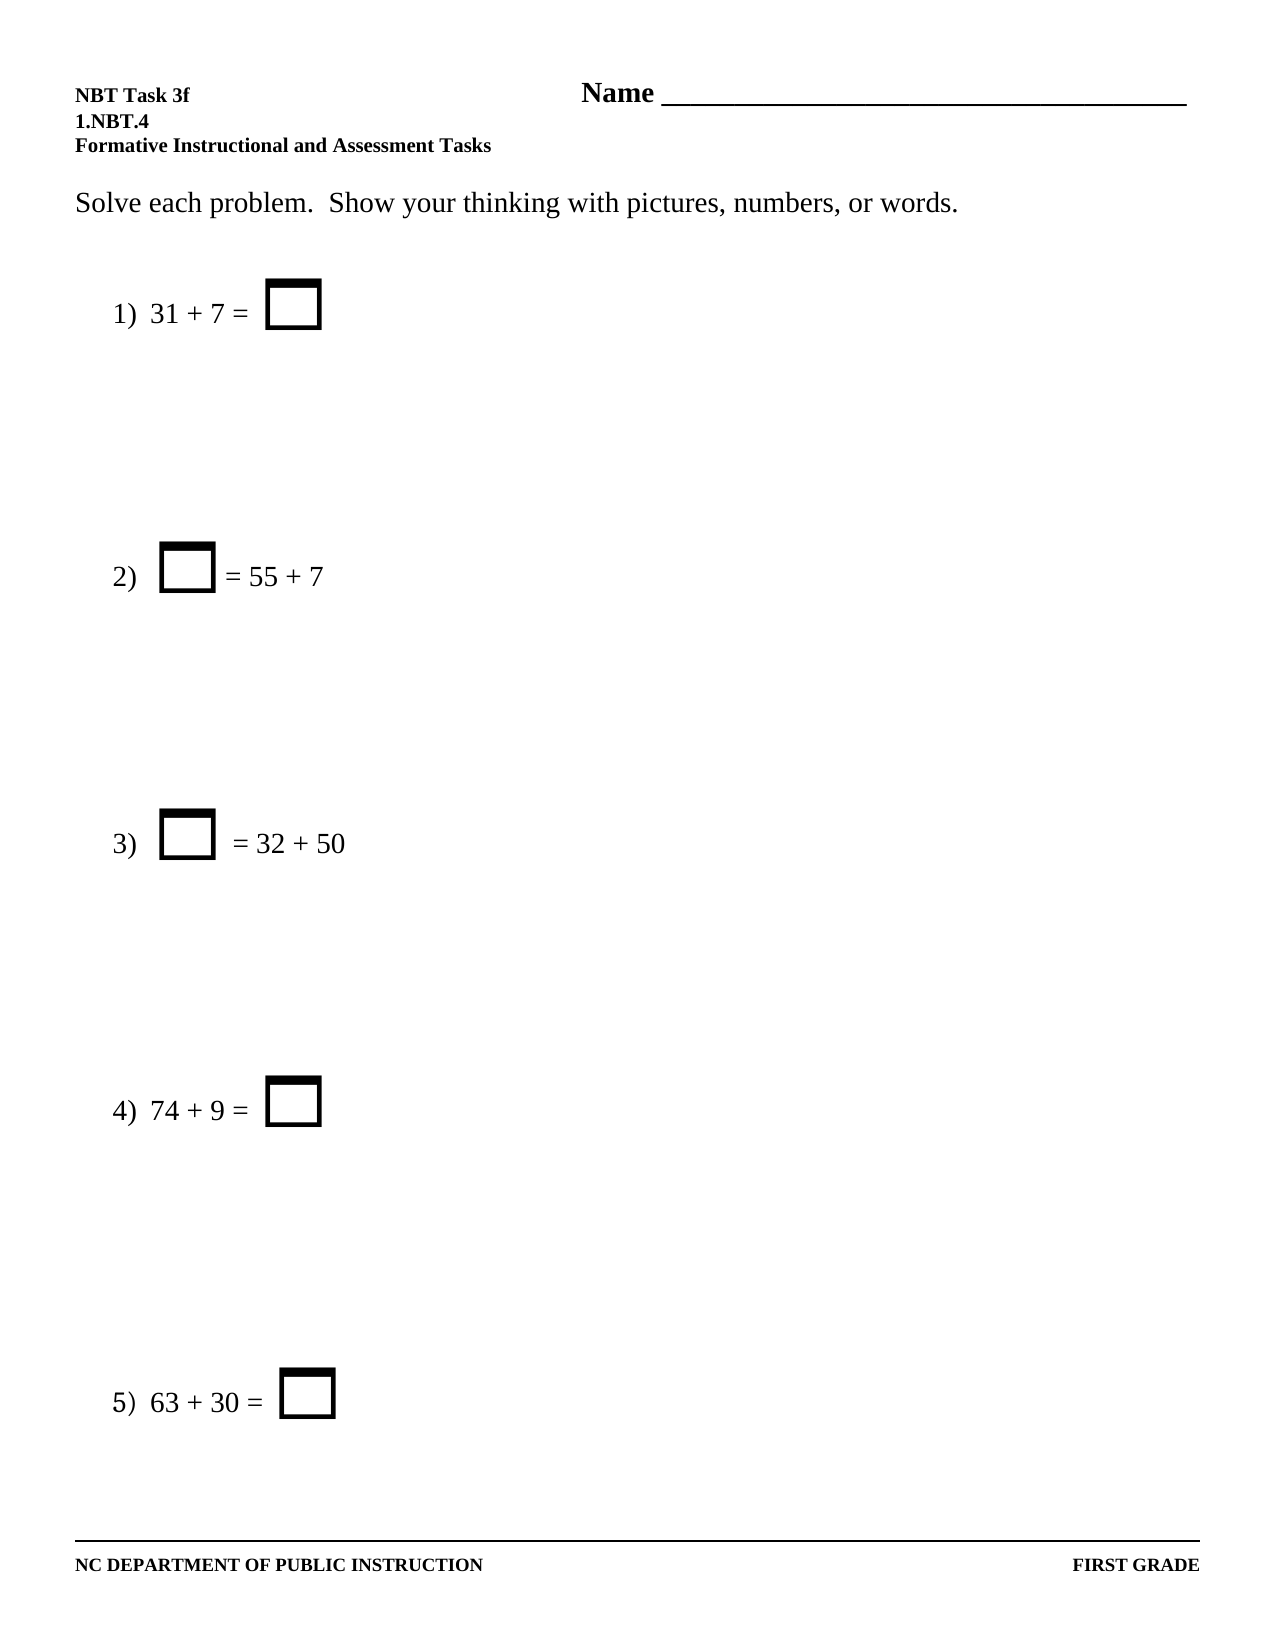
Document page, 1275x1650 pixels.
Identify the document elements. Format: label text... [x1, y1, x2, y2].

text Solve each problem. Show your thinking with pictures, numbers, or words. [75, 185, 1200, 219]
list = 32 + 50 [112, 791, 1200, 859]
list 31 + 7 = [112, 272, 1200, 340]
list 63 + 30 = [112, 1349, 1200, 1417]
list 74 + 9 = [112, 1057, 1200, 1126]
list = 55 + 7 [112, 523, 1200, 592]
